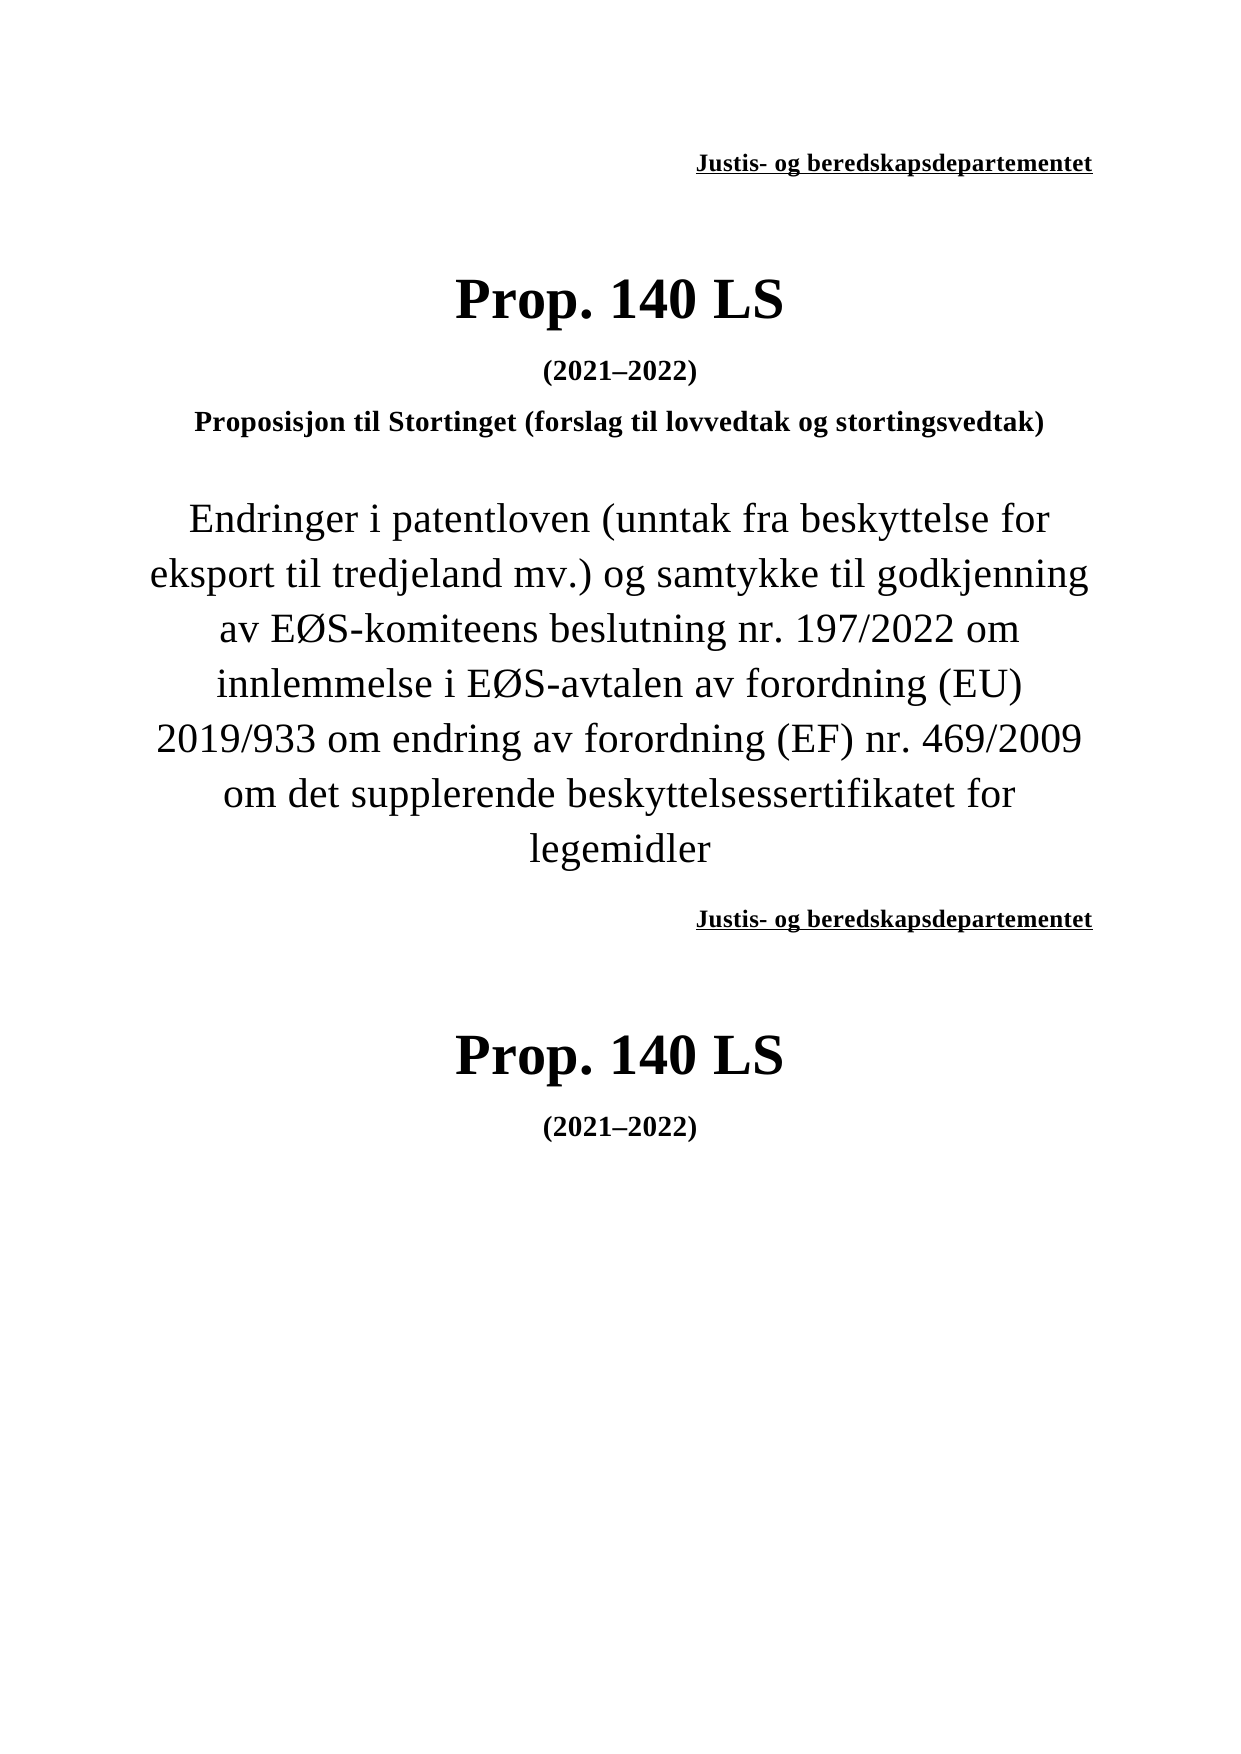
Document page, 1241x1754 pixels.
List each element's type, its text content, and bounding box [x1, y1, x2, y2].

text Prop. 140 LS [148, 264, 1093, 331]
text Justis- og beredskapsdepartementet [148, 148, 1093, 176]
text Proposisjon til Stortinget (forslag til lovvedtak og stortingsvedtak) [148, 404, 1093, 438]
text Justis- og beredskapsdepartementet [148, 904, 1093, 932]
text Endringer i patentloven (unntak fra beskyttelse for eksport til tredjeland mv.) og samtykke til godkjenning av EØS-komiteens beslutning nr. 197/2022 om innlemmelse i EØS-avtalen av forordning (EU) 2019/933 om endring av forordning (EF) nr. 469/2009 om det supplerende beskyttelsessertifikatet for legemidler [148, 493, 1093, 872]
text (2021–2022) [148, 353, 1093, 387]
text Prop. 140 LS [148, 1020, 1093, 1087]
text (2021–2022) [148, 1109, 1093, 1143]
